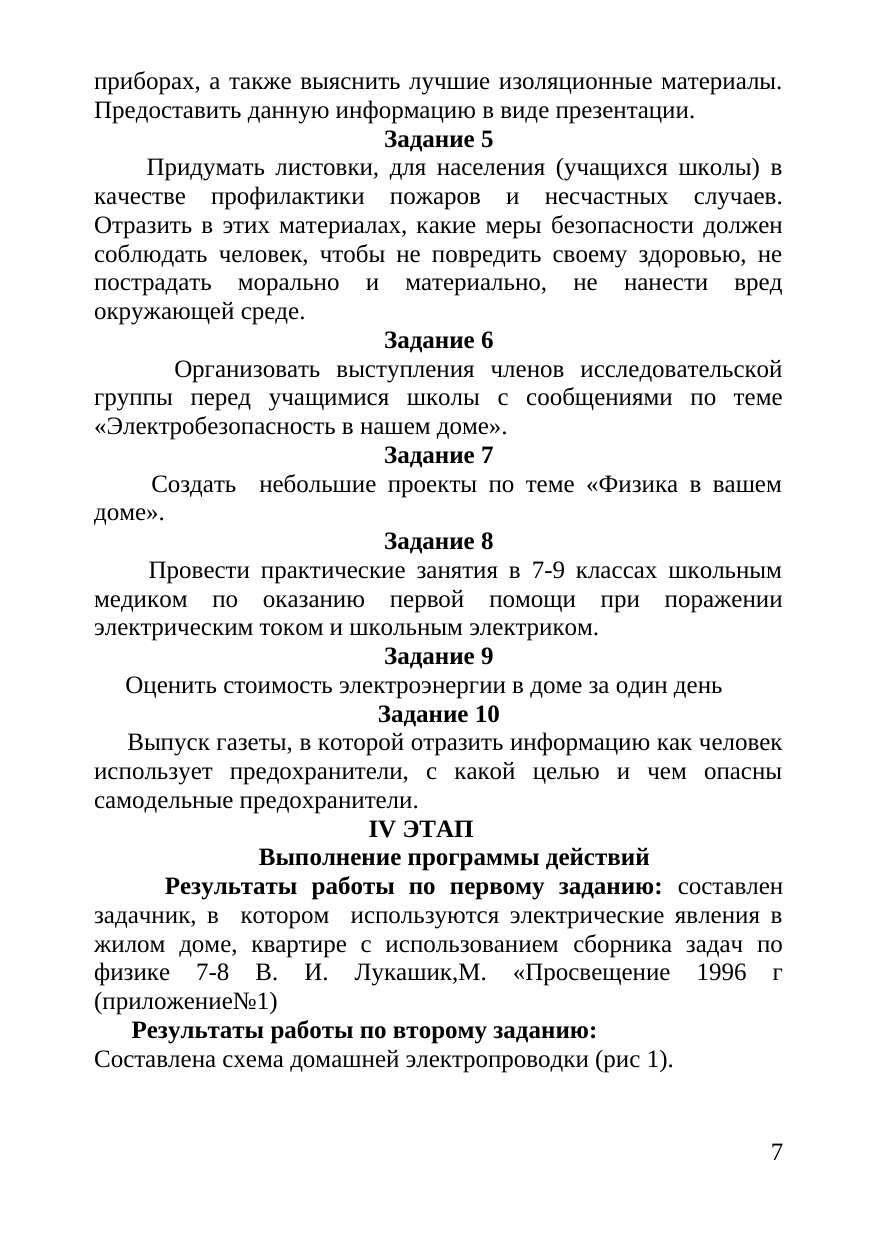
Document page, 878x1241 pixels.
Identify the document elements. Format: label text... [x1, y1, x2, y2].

text Составлена схема домашней электропроводки (рис 1). [94, 1044, 783, 1072]
text Результаты работы по первому заданию: составлен задачник, в котором используются электрические явления в жилом доме, квартире с использованием сборника задач по физике 7-8 В. И. Лукашик,М. «Просвещение 1996 г (приложение№1) [94, 871, 783, 1015]
text Провести практические занятия в 7-9 классах школьным медиком по оказанию первой помощи при поражении электрическим током и школьным электриком. [94, 555, 783, 641]
text Задание 5 [94, 124, 783, 152]
text IV ЭТАП [58, 814, 783, 842]
text Выполнение программы действий [94, 842, 783, 871]
text приборах, а также выяснить лучшие изоляционные материалы. Предоставить данную информацию в виде презентации. [94, 66, 783, 124]
text Задание 7 [94, 440, 783, 469]
text Создать небольшие проекты по теме «Физика в вашем доме». [94, 469, 783, 526]
text Выпуск газеты, в которой отразить информацию как человек использует предохранители, с какой целью и чем опасны самодельные предохранители. [94, 727, 783, 814]
text Организовать выступления членов исследовательской группы перед учащимися школы с сообщениями по теме «Электробезопасность в нашем доме». [94, 354, 783, 440]
text Оценить стоимость электроэнергии в доме за один день [94, 670, 783, 699]
text Задание 10 [94, 699, 783, 727]
text Результаты работы по второму заданию: [94, 1015, 783, 1044]
text Задание 9 [94, 641, 783, 670]
text Задание 8 [94, 526, 783, 555]
text Задание 6 [94, 325, 783, 354]
text Придумать листовки, для населения (учащихся школы) в качестве профилактики пожаров и несчастных случаев. Отразить в этих материалах, какие меры безопасности должен соблюдать человек, чтобы не повредить своему здоровью, не пострадать морально и материально, не нанести вред окружающей среде. [94, 152, 783, 325]
